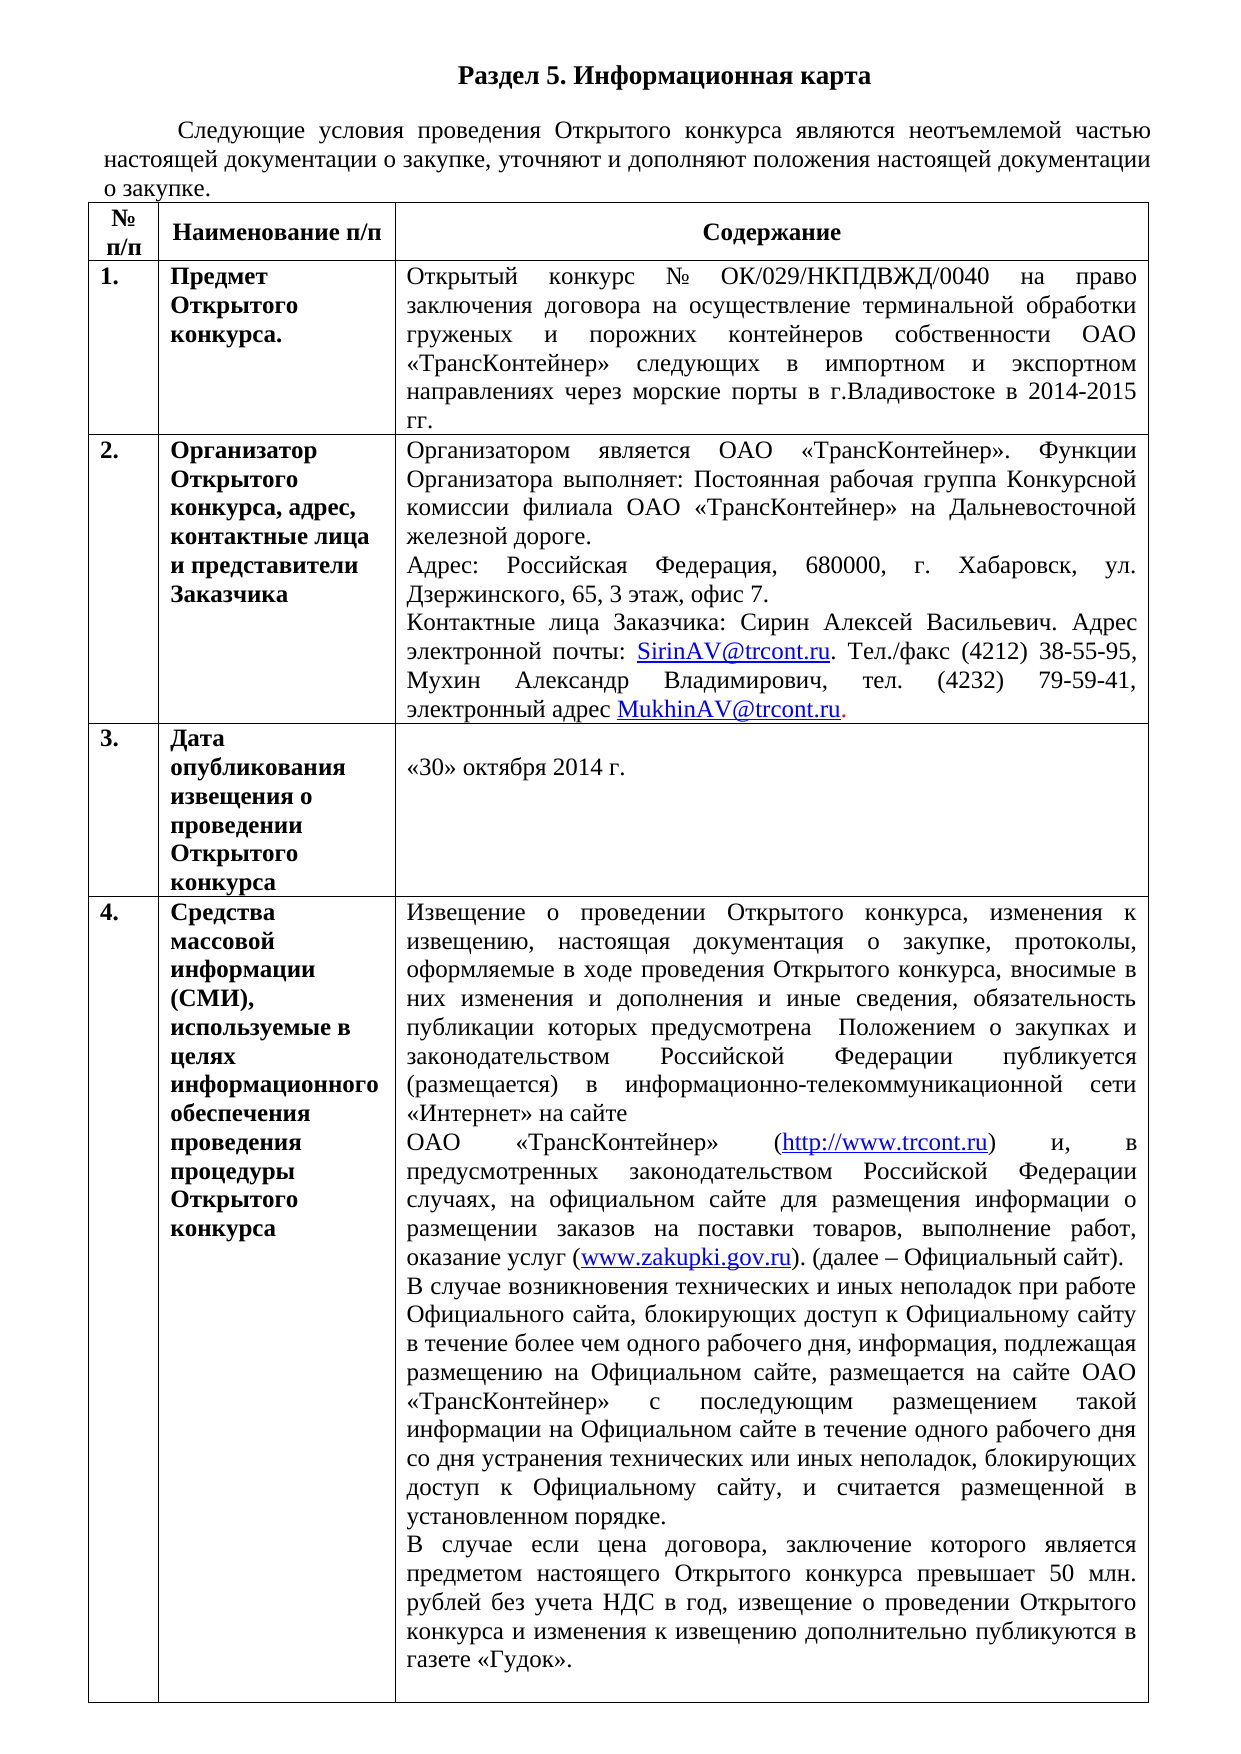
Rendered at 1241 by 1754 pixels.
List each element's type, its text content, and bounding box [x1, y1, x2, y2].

table_cell 3. [89, 724, 158, 896]
table_header Содержание [396, 203, 1148, 260]
table_cell 4. [89, 897, 158, 1702]
table_cell Организатором является ОАО «ТрансКонтейнер». Функции Организатора выполняет: Постоянная рабочая группа Конкурсной комиссии филиала ОАО «ТрансКонтейнер» на Дальневосточной железной дороге. Адрес: Российская Федерация, 680000, г. Хабаровск, ул. Дзержинского, 65, 3 этаж, офис 7. Контактные лица Заказчика: Сирин Алексей Васильевич. Адрес электронной почты: SirinAV@trcont.ru. Тел./факс (4212) 38-55-95, Мухин Александр Владимирович, тел. (4232) 79-59-41, электронный адрес MukhinAV@trcont.ru. [396, 435, 1148, 722]
table_cell Организатор Открытого конкурса, адрес, контактные лица и представители Заказчика [159, 435, 395, 722]
table_cell «30» октября 2014 г. [396, 724, 1148, 896]
table_header № п/п [89, 203, 158, 260]
table_cell 2. [89, 435, 158, 722]
table_cell Предмет Открытого конкурса. [159, 261, 395, 434]
table_cell 1. [89, 261, 158, 434]
table_cell Извещение о проведении Открытого конкурса, изменения к извещению, настоящая документация о закупке, протоколы, оформляемые в ходе проведения Открытого конкурса, вносимые в них изменения и дополнения и иные сведения, обязательность публикации которых предусмотрена Положением о закупках и законодательством Российской Федерации публикуется (размещается) в информационно-телекоммуникационной сети «Интернет» на сайте ОАО «ТрансКонтейнер» (http://www.trcont.ru) и, в предусмотренных законодательством Российской Федерации случаях, на официальном сайте для размещения информации о размещении заказов на поставки товаров, выполнение работ, оказание услуг (www.zakupki.gov.ru). (далее – Официальный сайт). В случае возникновения технических и иных неполадок при работе Официального сайта, блокирующих доступ к Официальному сайту в течение более чем одного рабочего дня, информация, подлежащая размещению на Официальном сайте, размещается на сайте ОАО «ТрансКонтейнер» с последующим размещением такой информации на Официальном сайте в течение одного рабочего дня со дня устранения технических или иных неполадок, блокирующих доступ к Официальному сайту, и считается размещенной в установленном порядке. В случае если цена договора, заключение которого является предметом настоящего Открытого конкурса превышает 50 млн. рублей без учета НДС в год, извещение о проведении Открытого конкурса и изменения к извещению дополнительно публикуются в газете «Гудок». [396, 897, 1148, 1702]
table_cell Дата опубликования извещения о проведении Открытого конкурса [159, 724, 395, 896]
table_cell Средства массовой информации (СМИ), используемые в целях информационного обеспечения проведения процедуры Открытого конкурса [159, 897, 395, 1702]
table_header Наименование п/п [159, 203, 395, 260]
text Раздел 5. Информационная карта [103, 59, 1152, 90]
text Следующие условия проведения Открытого конкурса являются неотъемлемой частью настоящей документации о закупке, уточняют и дополняют положения настоящей документации о закупке. [103, 116, 1152, 202]
table_cell Открытый конкурс № ОК/029/НКПДВЖД/0040 на право заключения договора на осуществление терминальной обработки груженых и порожних контейнеров собственности ОАО «ТрансКонтейнер» следующих в импортном и экспортном направлениях через морские порты в г.Владивостоке в 2014-2015 гг. [396, 261, 1148, 434]
